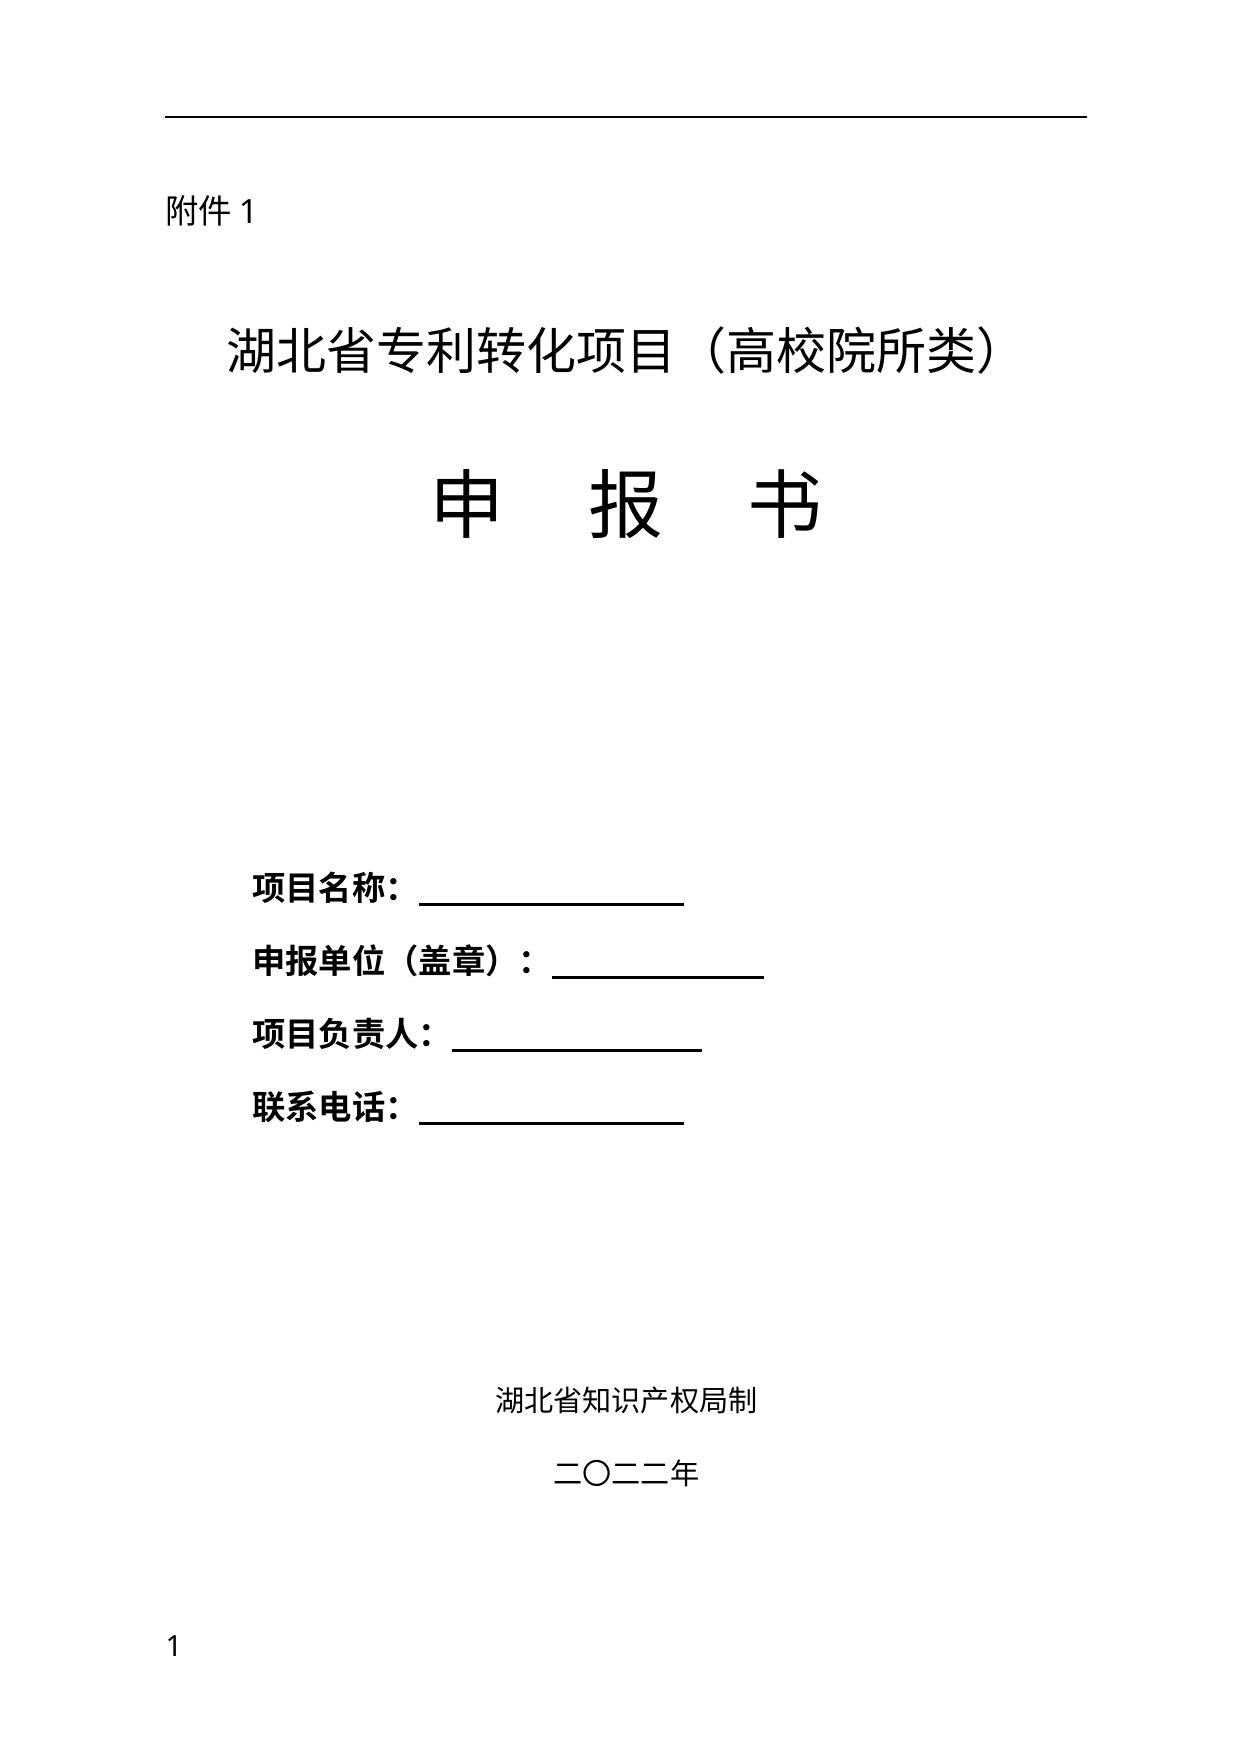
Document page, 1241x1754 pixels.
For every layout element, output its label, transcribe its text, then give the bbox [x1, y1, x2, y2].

text 申报单位（盖章）： [165, 915, 1087, 988]
text 项目负责人： [165, 988, 1087, 1061]
text 申 报 书 [165, 457, 1087, 551]
text 联系电话： [165, 1061, 1087, 1134]
text 附件1 [165, 165, 1087, 238]
text 二〇二二年 [165, 1426, 1087, 1499]
text 湖北省专利转化项目（高校院所类） [165, 311, 1087, 384]
text 湖北省知识产权局制 [165, 1353, 1087, 1426]
text 项目名称： [165, 842, 1087, 915]
